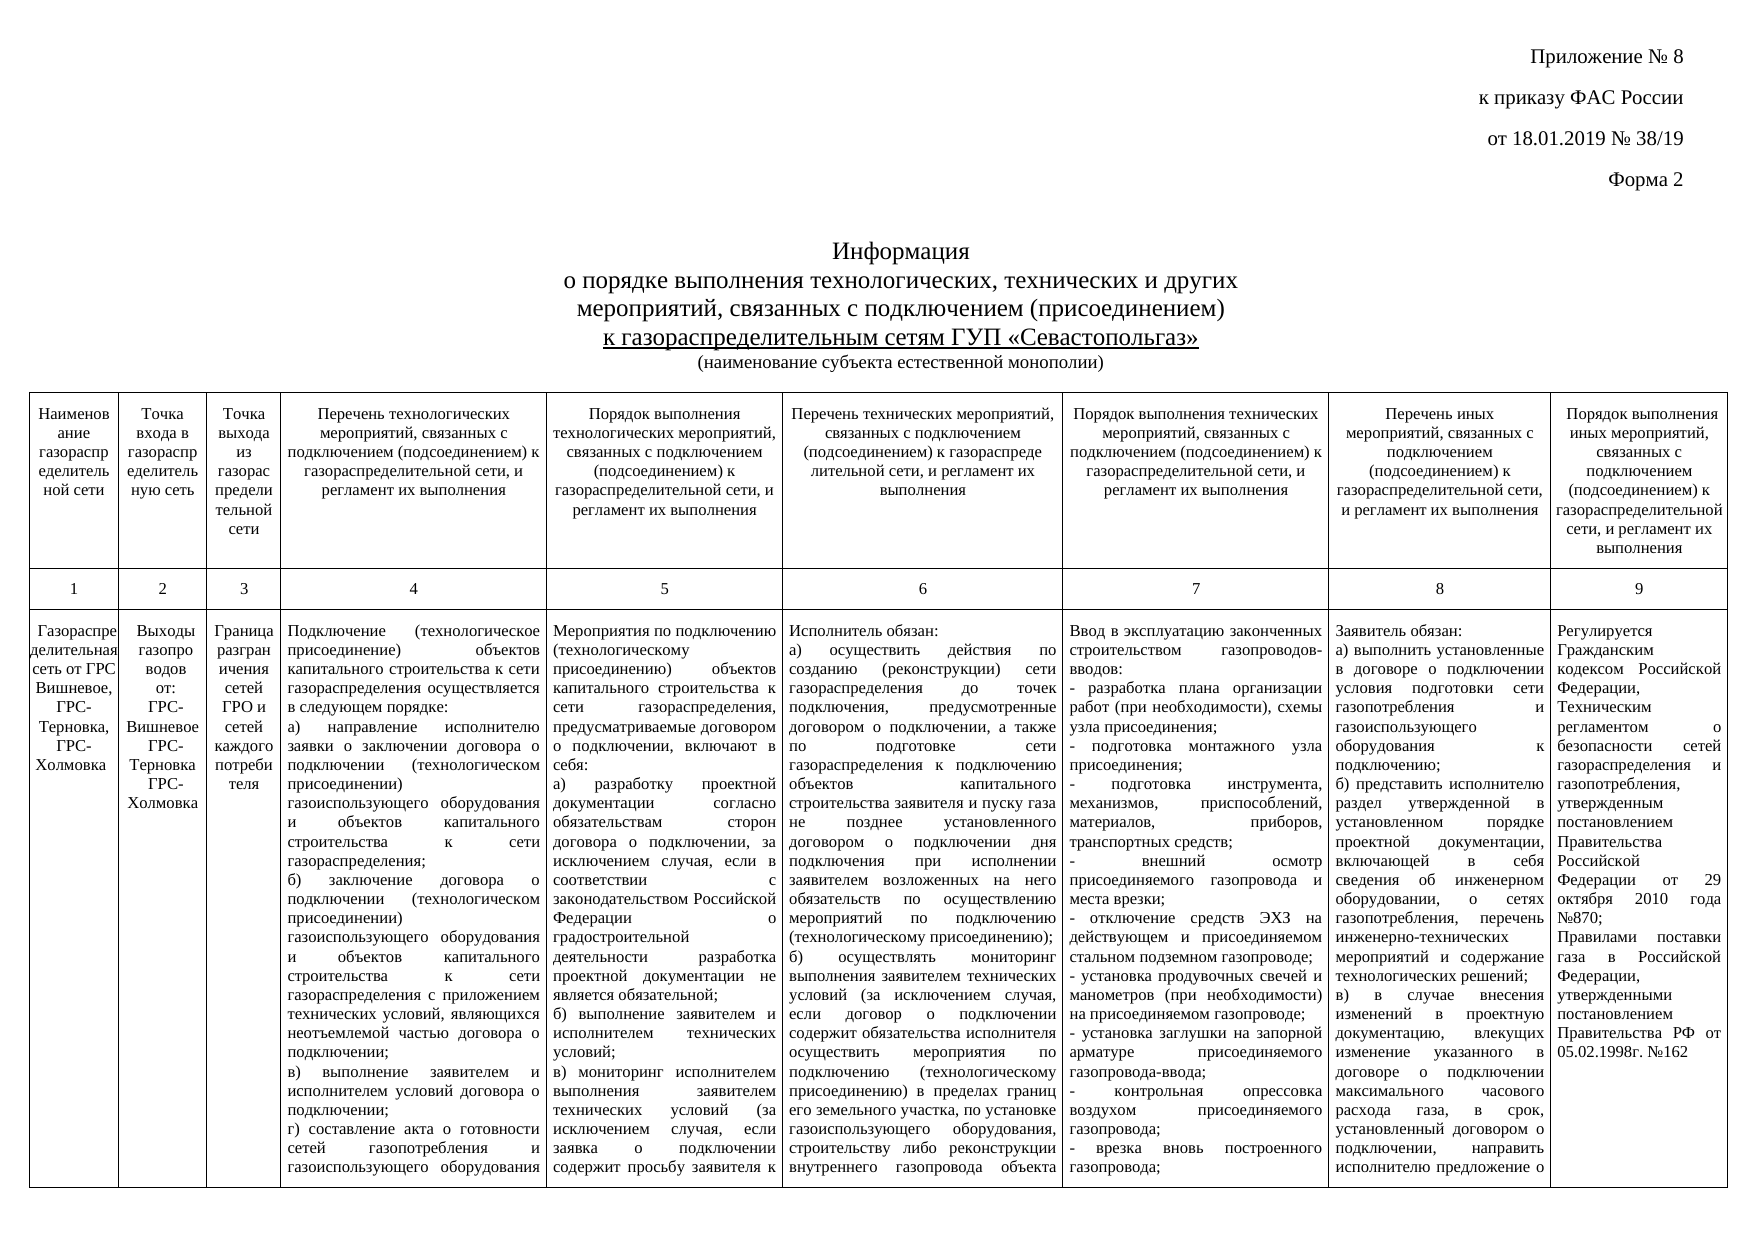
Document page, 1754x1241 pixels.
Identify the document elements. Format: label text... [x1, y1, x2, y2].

text к газораспределительным сетям ГУП «Севастопольгаз» [118, 322, 1683, 351]
text Приложение № 8 [118, 44, 1683, 68]
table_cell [281, 610, 546, 1187]
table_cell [30, 610, 118, 1187]
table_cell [783, 610, 1062, 1187]
table_cell 3 [207, 569, 280, 609]
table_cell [1063, 610, 1328, 1187]
table_header Перечень иных мероприятий, связанных с подключением (подсоединением) к газораспределительной сети, и регламент их выполнения [1329, 393, 1550, 567]
text к приказу ФАС России [118, 85, 1683, 109]
table_cell 1 [30, 569, 118, 609]
table_header Перечень технологических мероприятий, связанных с подключением (подсоединением) к газораспределительной сети, и регламент их выполнения [281, 393, 546, 567]
table_cell 4 [281, 569, 546, 609]
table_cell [1329, 610, 1550, 1187]
table_cell 6 [783, 569, 1062, 609]
text Информация [118, 236, 1683, 265]
text Форма 2 [118, 167, 1683, 191]
table_header Наименование газораспределительной сети [30, 393, 118, 567]
table_cell 2 [119, 569, 206, 609]
table_header Точка выхода из газораспределительной сети [207, 393, 280, 567]
text мероприятий, связанных с подключением (присоединением) [118, 293, 1683, 322]
table_header Порядок выполнения технических мероприятий, связанных с подключением (подсоединением) к газораспределительной сети, и регламент их выполнения [1063, 393, 1328, 567]
table_header Порядок выполнения иных мероприятий, связанных с подключением (подсоединением) к газораспределительной сети, и регламент их выполнения [1551, 393, 1727, 567]
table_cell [119, 610, 206, 1187]
text (наименование субъекта естественной монополии) [118, 351, 1683, 373]
table_header Порядок выполнения технологических мероприятий, связанных с подключением (подсоединением) к газораспределительной сети, и регламент их выполнения [547, 393, 782, 567]
text о порядке выполнения технологических, технических и других [118, 265, 1683, 293]
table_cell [547, 610, 782, 1187]
table_header Перечень технических мероприятий, связанных с подключением (подсоединением) к газораспреде лительной сети, и регламент их выполнения [783, 393, 1062, 567]
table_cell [207, 610, 280, 1187]
table_cell 8 [1329, 569, 1550, 609]
table_cell 7 [1063, 569, 1328, 609]
table_cell 9 [1551, 569, 1727, 609]
table_cell 5 [547, 569, 782, 609]
text от 18.01.2019 № 38/19 [118, 126, 1683, 150]
table_header Точка входа в газораспределительную сеть [119, 393, 206, 567]
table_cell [1551, 610, 1727, 1187]
